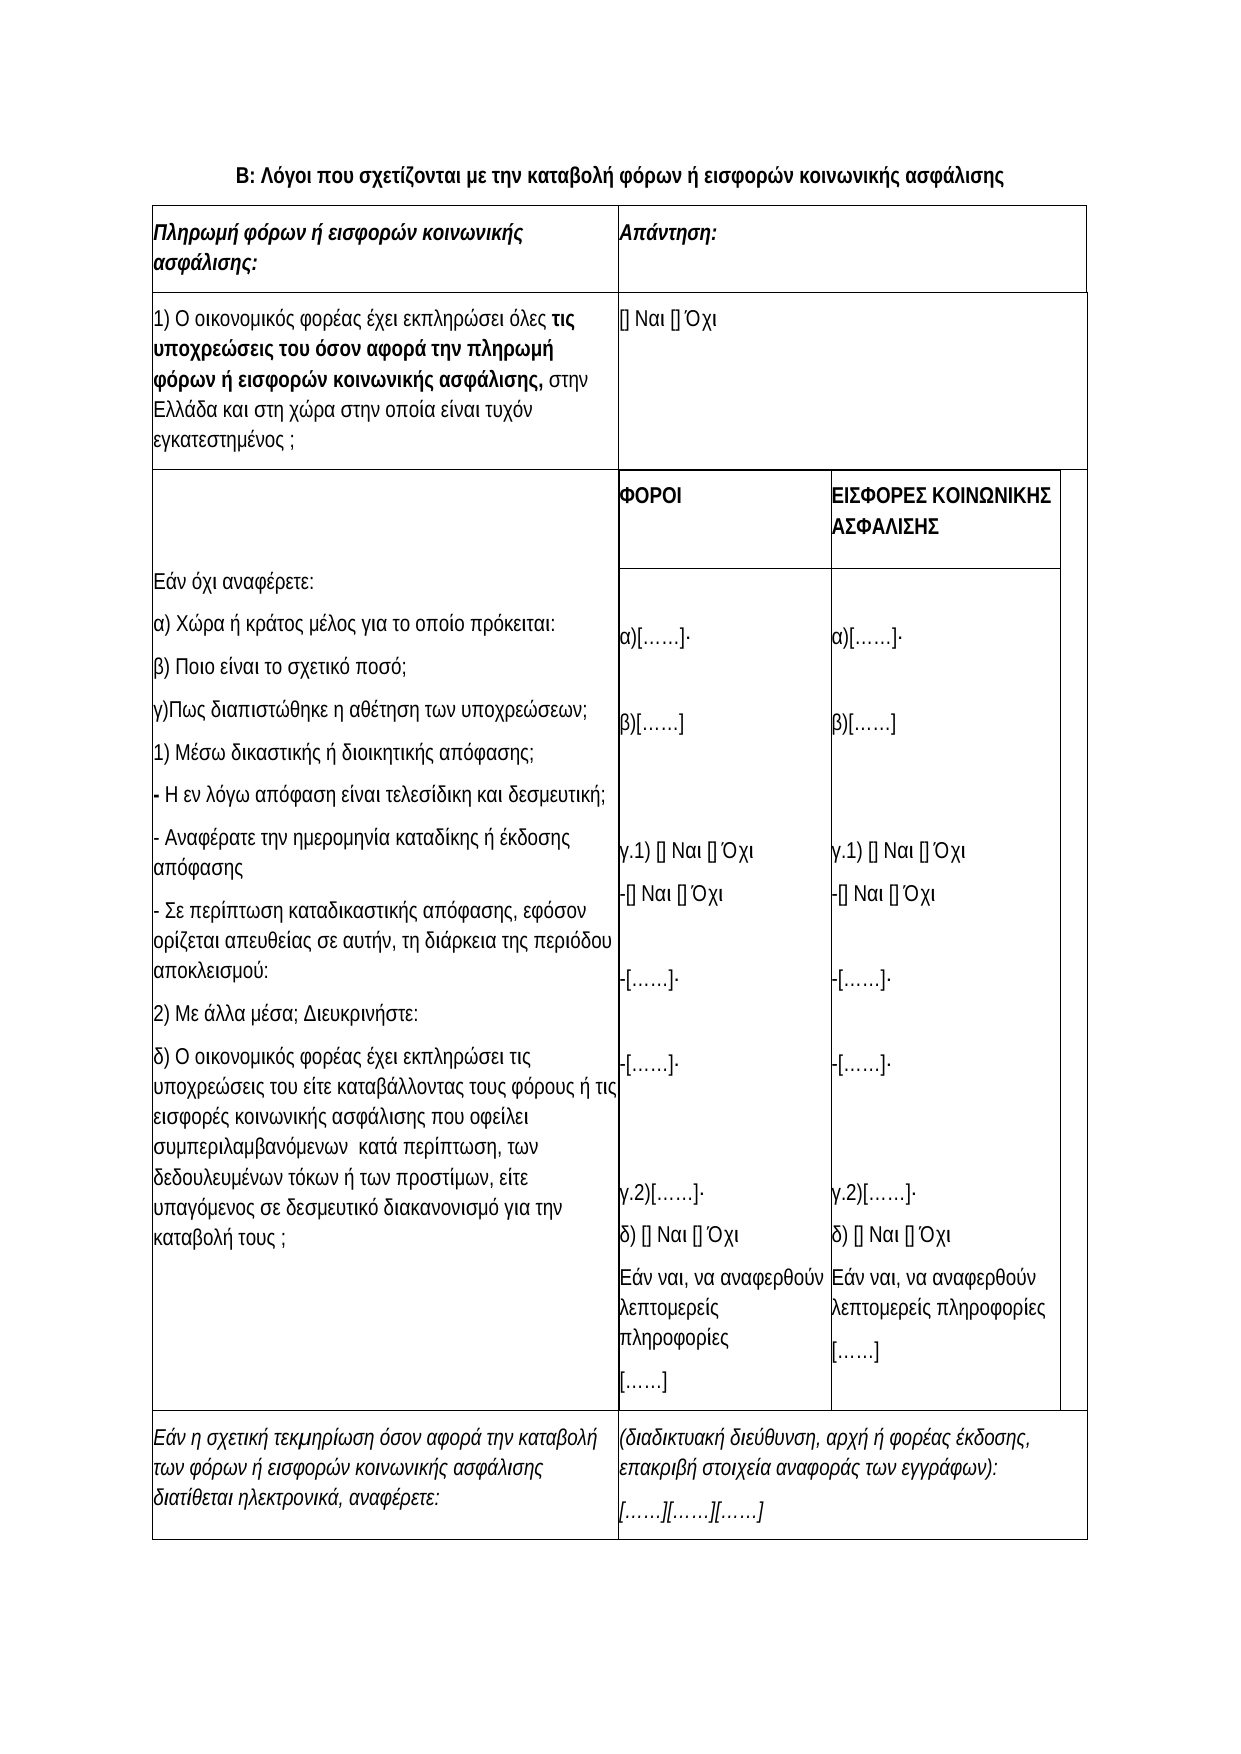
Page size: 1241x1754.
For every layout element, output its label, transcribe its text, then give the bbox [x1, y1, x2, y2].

text Β: Λόγοι που σχετίζονται με την καταβολή φόρων ή εισφορών κοινωνικής ασφάλισης [187, 162, 1053, 189]
table_cell [832, 471, 1060, 568]
table_cell 1) Ο οικονομικός φορέας έχει εκπληρώσει όλες τις υποχρεώσεις του όσον αφορά την πληρωμή φόρων ή εισφορών κοινωνικής ασφάλισης, στην Ελλάδα και στη χώρα στην οποία είναι τυχόν εγκατεστημένος ; [153, 293, 618, 469]
table_header Πληρωμή φόρων ή εισφορών κοινωνικής ασφάλισης: [153, 206, 618, 292]
table_cell [620, 569, 831, 1410]
table_cell [] Ναι [] Όχι [619, 293, 1087, 469]
table_cell [832, 569, 1060, 1410]
table_cell (διαδικτυακή διεύθυνση, αρχή ή φορέας έκδοσης, επακριβή στοιχεία αναφοράς των εγγράφων): [……][……][……] [619, 1411, 1087, 1539]
table_cell Εάν όχι αναφέρετε: α) Χώρα ή κράτος μέλος για το οποίο πρόκειται: β) Ποιο είναι το σχετικό ποσό; γ)Πως διαπιστώθηκε η αθέτηση των υποχρεώσεων; 1) Μέσω δικαστικής ή διοικητικής απόφασης; - Η εν λόγω απόφαση είναι τελεσίδικη και δεσμευτική; - Αναφέρατε την ημερομηνία καταδίκης ή έκδοσης απόφασης - Σε περίπτωση καταδικαστικής απόφασης, εφόσον ορίζεται απευθείας σε αυτήν, τη διάρκεια της περιόδου αποκλεισμού: 2) Με άλλα μέσα; Διευκρινήστε: δ) Ο οικονομικός φορέας έχει εκπληρώσει τις υποχρεώσεις του είτε καταβάλλοντας τους φόρους ή τις εισφορές κοινωνικής ασφάλισης που οφείλει συμπεριλαμβανόμενων κατά περίπτωση, των δεδουλευμένων τόκων ή των προστίμων, είτε υπαγόμενος σε δεσμευτικό διακανονισμό για την καταβολή τους ; [153, 470, 618, 1410]
table_cell Εάν η σχετική τεκμηρίωση όσον αφορά την καταβολή των φόρων ή εισφορών κοινωνικής ασφάλισης διατίθεται ηλεκτρονικά, αναφέρετε: [153, 1411, 618, 1539]
table_header Απάντηση: [619, 206, 1086, 292]
table_cell [1061, 470, 1087, 1410]
table_cell [620, 471, 831, 568]
